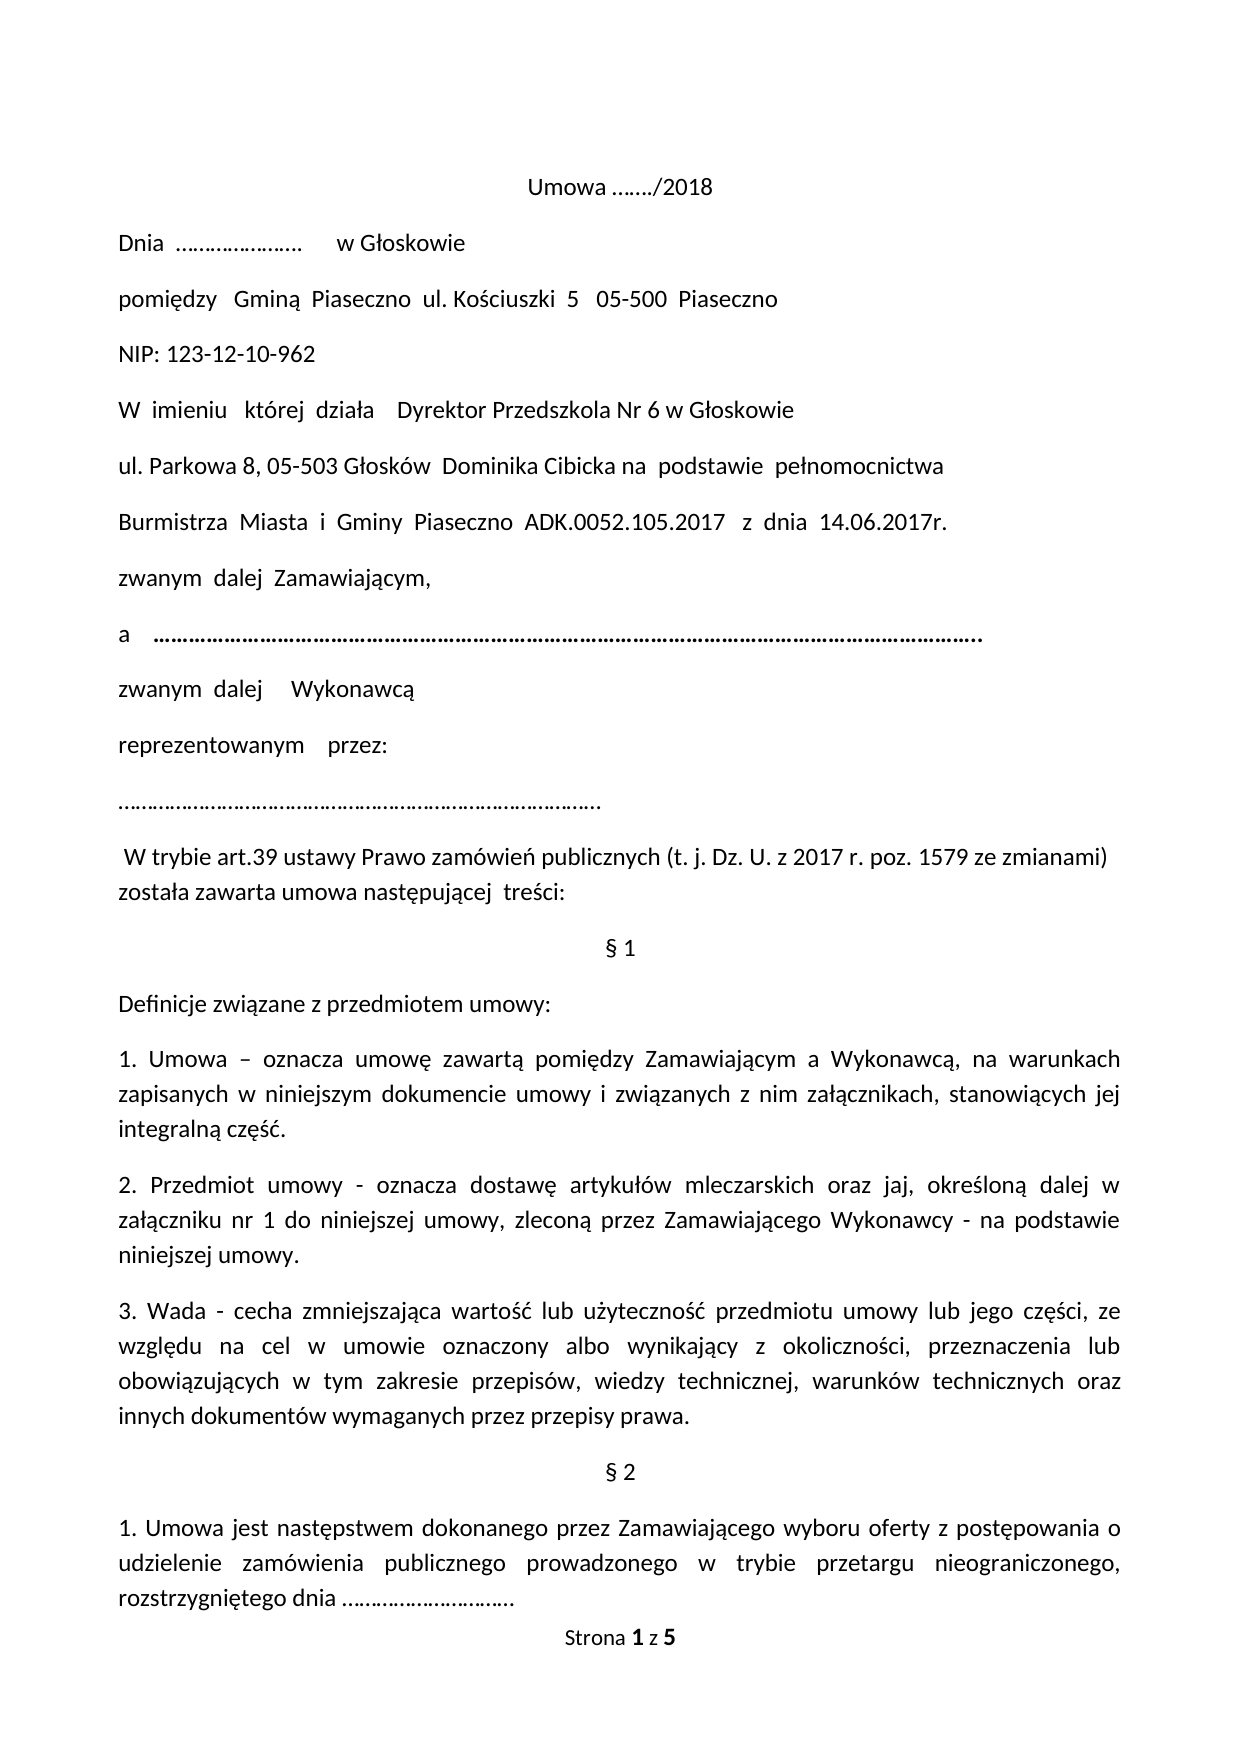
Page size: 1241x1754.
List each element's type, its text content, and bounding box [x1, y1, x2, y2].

text NIP: 123-12-10-962 [118, 339, 1122, 369]
text Definicje związane z przedmiotem umowy: [118, 988, 1122, 1018]
text Dnia …………………. w Głoskowie [118, 227, 1122, 257]
text zwanym dalej Wykonawcą [118, 674, 1122, 704]
text a ………………………………………………………………………………………………………………………….. [118, 618, 1122, 648]
text reprezentowanym przez: [118, 729, 1122, 760]
text zwanym dalej Zamawiającym, [118, 562, 1122, 592]
text § 1 [118, 932, 1122, 962]
text Burmistrza Miasta i Gminy Piaseczno ADK.0052.105.2017 z dnia 14.06.2017r. [118, 506, 1122, 537]
text pomiędzy Gminą Piaseczno ul. Kościuszki 5 05-500 Piaseczno [118, 283, 1122, 313]
text 1. Umowa – oznacza umowę zawartą pomiędzy Zamawiającym a Wykonawcą, na warunkach zapisanych w niniejszym dokumencie umowy i związanych z nim załącznikach, stanowiących jej integralną część. [118, 1044, 1122, 1144]
text 3. Wada - cecha zmniejszająca wartość lub użyteczność przedmiotu umowy lub jego części, ze względu na cel w umowie oznaczony albo wynikający z okoliczności, przeznaczenia lub obowiązujących w tym zakresie przepisów, wiedzy technicznej, warunków technicznych oraz innych dokumentów wymaganych przez przepisy prawa. [118, 1295, 1122, 1431]
text 2. Przedmiot umowy - oznacza dostawę artykułów mleczarskich oraz jaj, określoną dalej w załączniku nr 1 do niniejszej umowy, zleconą przez Zamawiającego Wykonawcy - na podstawie niniejszej umowy. [118, 1169, 1122, 1270]
text W trybie art.39 ustawy Prawo zamówień publicznych (t. j. Dz. U. z 2017 r. poz. 1579 ze zmianami) została zawarta umowa następującej treści: [118, 841, 1122, 907]
text W imieniu której działa Dyrektor Przedszkola Nr 6 w Głoskowie [118, 394, 1122, 425]
text ………………………………………………………………………… [118, 785, 1122, 816]
text ul. Parkowa 8, 05-503 Głosków Dominika Cibicka na podstawie pełnomocnictwa [118, 450, 1122, 481]
text 1. Umowa jest następstwem dokonanego przez Zamawiającego wyboru oferty z postępowania o udzielenie zamówienia publicznego prowadzonego w trybie przetargu nieograniczonego, rozstrzygniętego dnia ………………………… [118, 1512, 1122, 1612]
text Umowa ……./2018 [118, 171, 1122, 202]
text § 2 [118, 1456, 1122, 1487]
